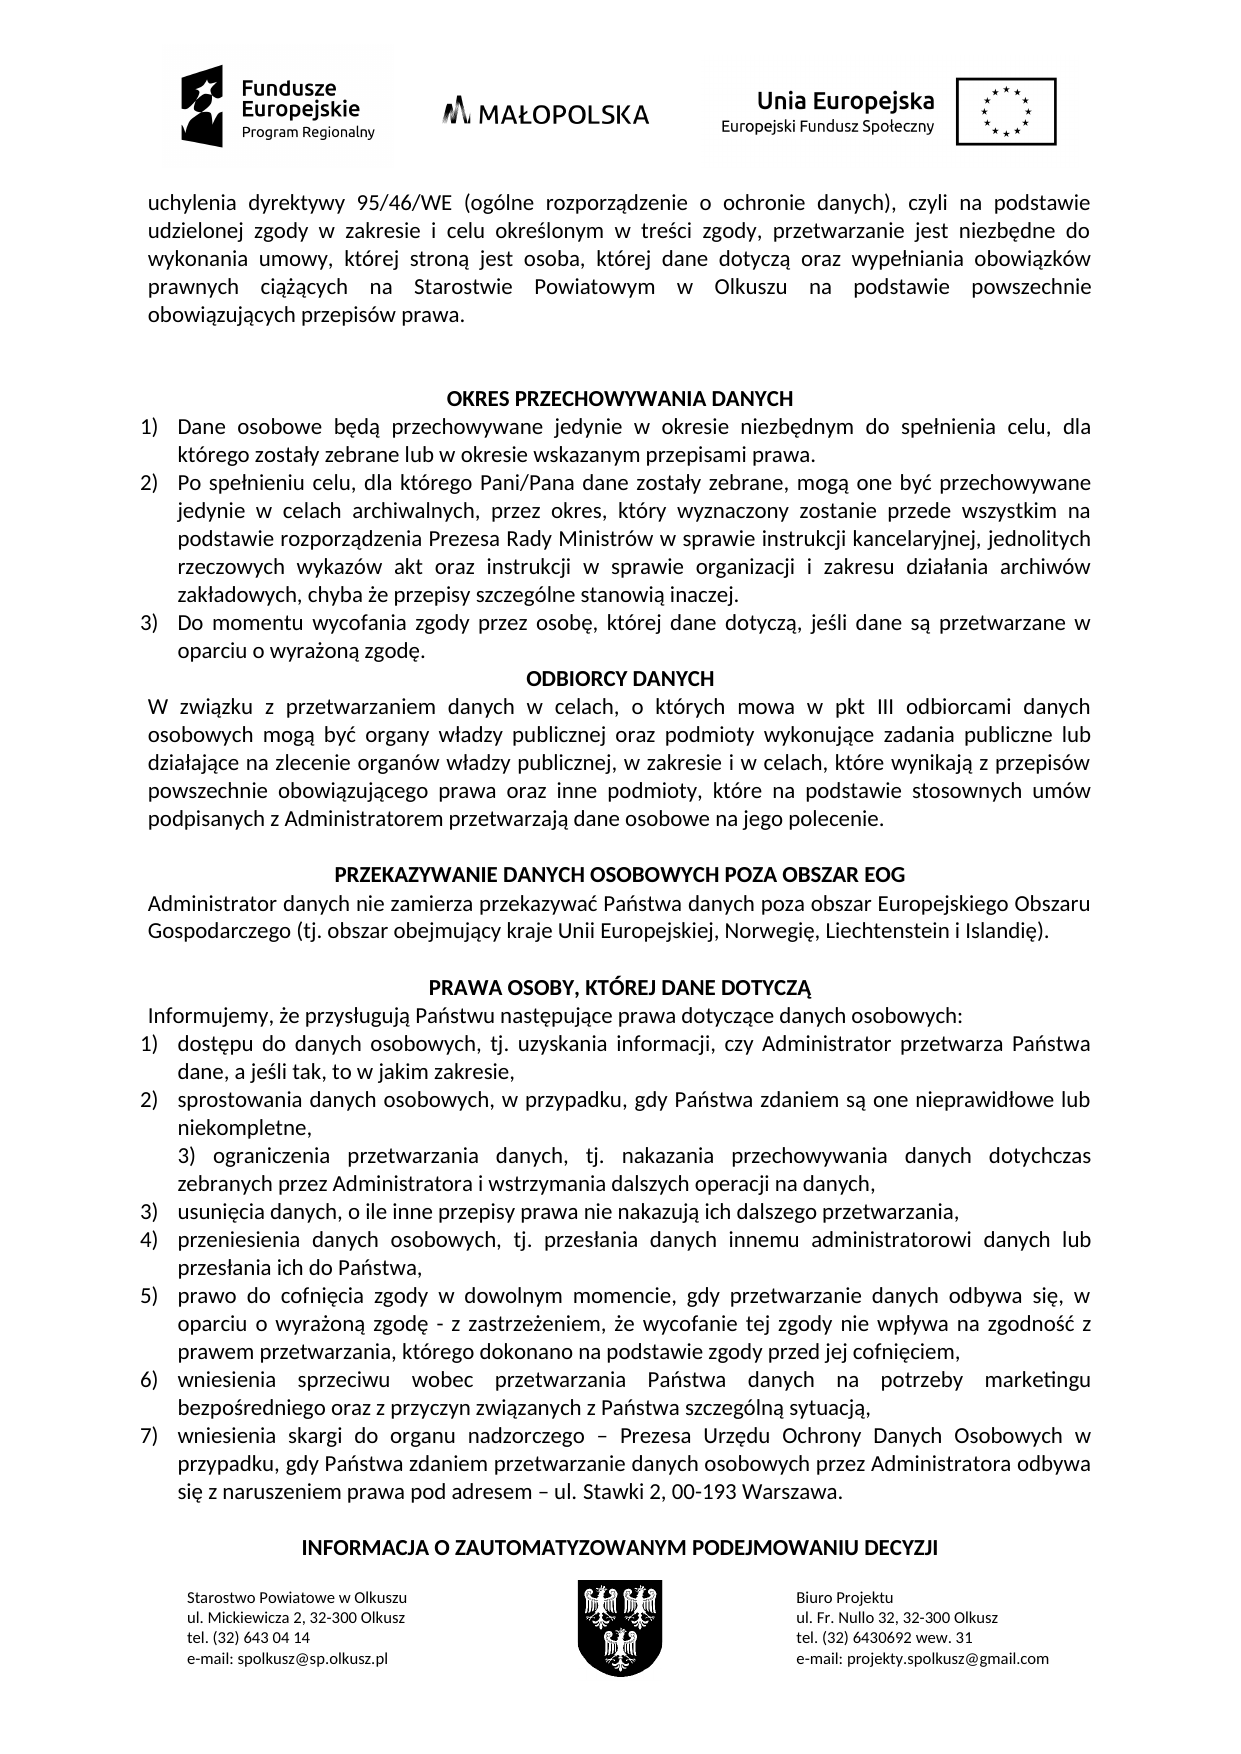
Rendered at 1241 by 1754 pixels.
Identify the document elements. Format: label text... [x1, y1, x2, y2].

text Informujemy, że przysługują Państwu następujące prawa dotyczące danych osobowych: [148, 1001, 1093, 1029]
list przeniesienia danych osobowych, tj. przesłania danych innemu administratorowi danych lub przesłania ich do Państwa, [140, 1225, 1093, 1281]
text Administrator danych nie zamierza przekazywać Państwa danych poza obszar Europejskiego Obszaru Gospodarczego (tj. obszar obejmujący kraje Unii Europejskiej, Norwegię, Liechtenstein i Islandię). [148, 889, 1093, 945]
picture [161, 44, 1079, 168]
list Po spełnieniu celu, dla którego Pani/Pana dane zostały zebrane, mogą one być przechowywane jedynie w celach archiwalnych, przez okres, który wyznaczony zostanie przede wszystkim na podstawie rozporządzenia Prezesa Rady Ministrów w sprawie instrukcji kancelaryjnej, jednolitych rzeczowych wykazów akt oraz instrukcji w sprawie organizacji i zakresu działania archiwów zakładowych, chyba że przepisy szczególne stanowią inaczej. [140, 468, 1093, 608]
text ODBIORCY DANYCH [148, 664, 1093, 692]
text INFORMACJA O ZAUTOMATYZOWANYM PODEJMOWANIU DECYZJI [148, 1533, 1093, 1561]
list usunięcia danych, o ile inne przepisy prawa nie nakazują ich dalszego przetwarzania, [140, 1197, 1093, 1225]
text OKRES PRZECHOWYWANIA DANYCH [148, 384, 1093, 412]
text PRAWA OSOBY, KTÓREJ DANE DOTYCZĄ [148, 973, 1093, 1001]
list wniesienia skargi do organu nadzorczego – Prezesa Urzędu Ochrony Danych Osobowych w przypadku, gdy Państwa zdaniem przetwarzanie danych osobowych przez Administratora odbywa się z naruszeniem prawa pod adresem – ul. Stawki 2, 00-193 Warszawa. [140, 1421, 1093, 1505]
list dostępu do danych osobowych, tj. uzyskania informacji, czy Administrator przetwarza Państwa dane, a jeśli tak, to w jakim zakresie, [140, 1029, 1093, 1085]
list sprostowania danych osobowych, w przypadku, gdy Państwa zdaniem są one nieprawidłowe lub niekompletne, 3) ograniczenia przetwarzania danych, tj. nakazania przechowywania danych dotychczas zebranych przez Administratora i wstrzymania dalszych operacji na danych, [140, 1085, 1093, 1197]
list Dane osobowe będą przechowywane jedynie w okresie niezbędnym do spełnienia celu, dla którego zostały zebrane lub w okresie wskazanym przepisami prawa. [140, 412, 1093, 468]
list Do momentu wycofania zgody przez osobę, której dane dotyczą, jeśli dane są przetwarzane w oparciu o wyrażoną zgodę. [140, 608, 1093, 664]
list wniesienia sprzeciwu wobec przetwarzania Państwa danych na potrzeby marketingu bezpośredniego oraz z przyczyn związanych z Państwa szczególną sytuacją, [140, 1365, 1093, 1421]
picture [577, 1580, 663, 1681]
text PRZEKAZYWANIE DANYCH OSOBOWYCH POZA OBSZAR EOG [148, 861, 1093, 889]
list prawo do cofnięcia zgody w dowolnym momencie, gdy przetwarzanie danych odbywa się, w oparciu o wyrażoną zgodę - z zastrzeżeniem, że wycofanie tej zgody nie wpływa na zgodność z prawem przetwarzania, którego dokonano na podstawie zgody przed jej cofnięciem, [140, 1281, 1093, 1365]
text W związku z przetwarzaniem danych w celach, o których mowa w pkt III odbiorcami danych osobowych mogą być organy władzy publicznej oraz podmioty wykonujące zadania publiczne lub działające na zlecenie organów władzy publicznej, w zakresie i w celach, które wynikają z przepisów powszechnie obowiązującego prawa oraz inne podmioty, które na podstawie stosownych umów podpisanych z Administratorem przetwarzają dane osobowe na jego polecenie. [148, 692, 1093, 833]
